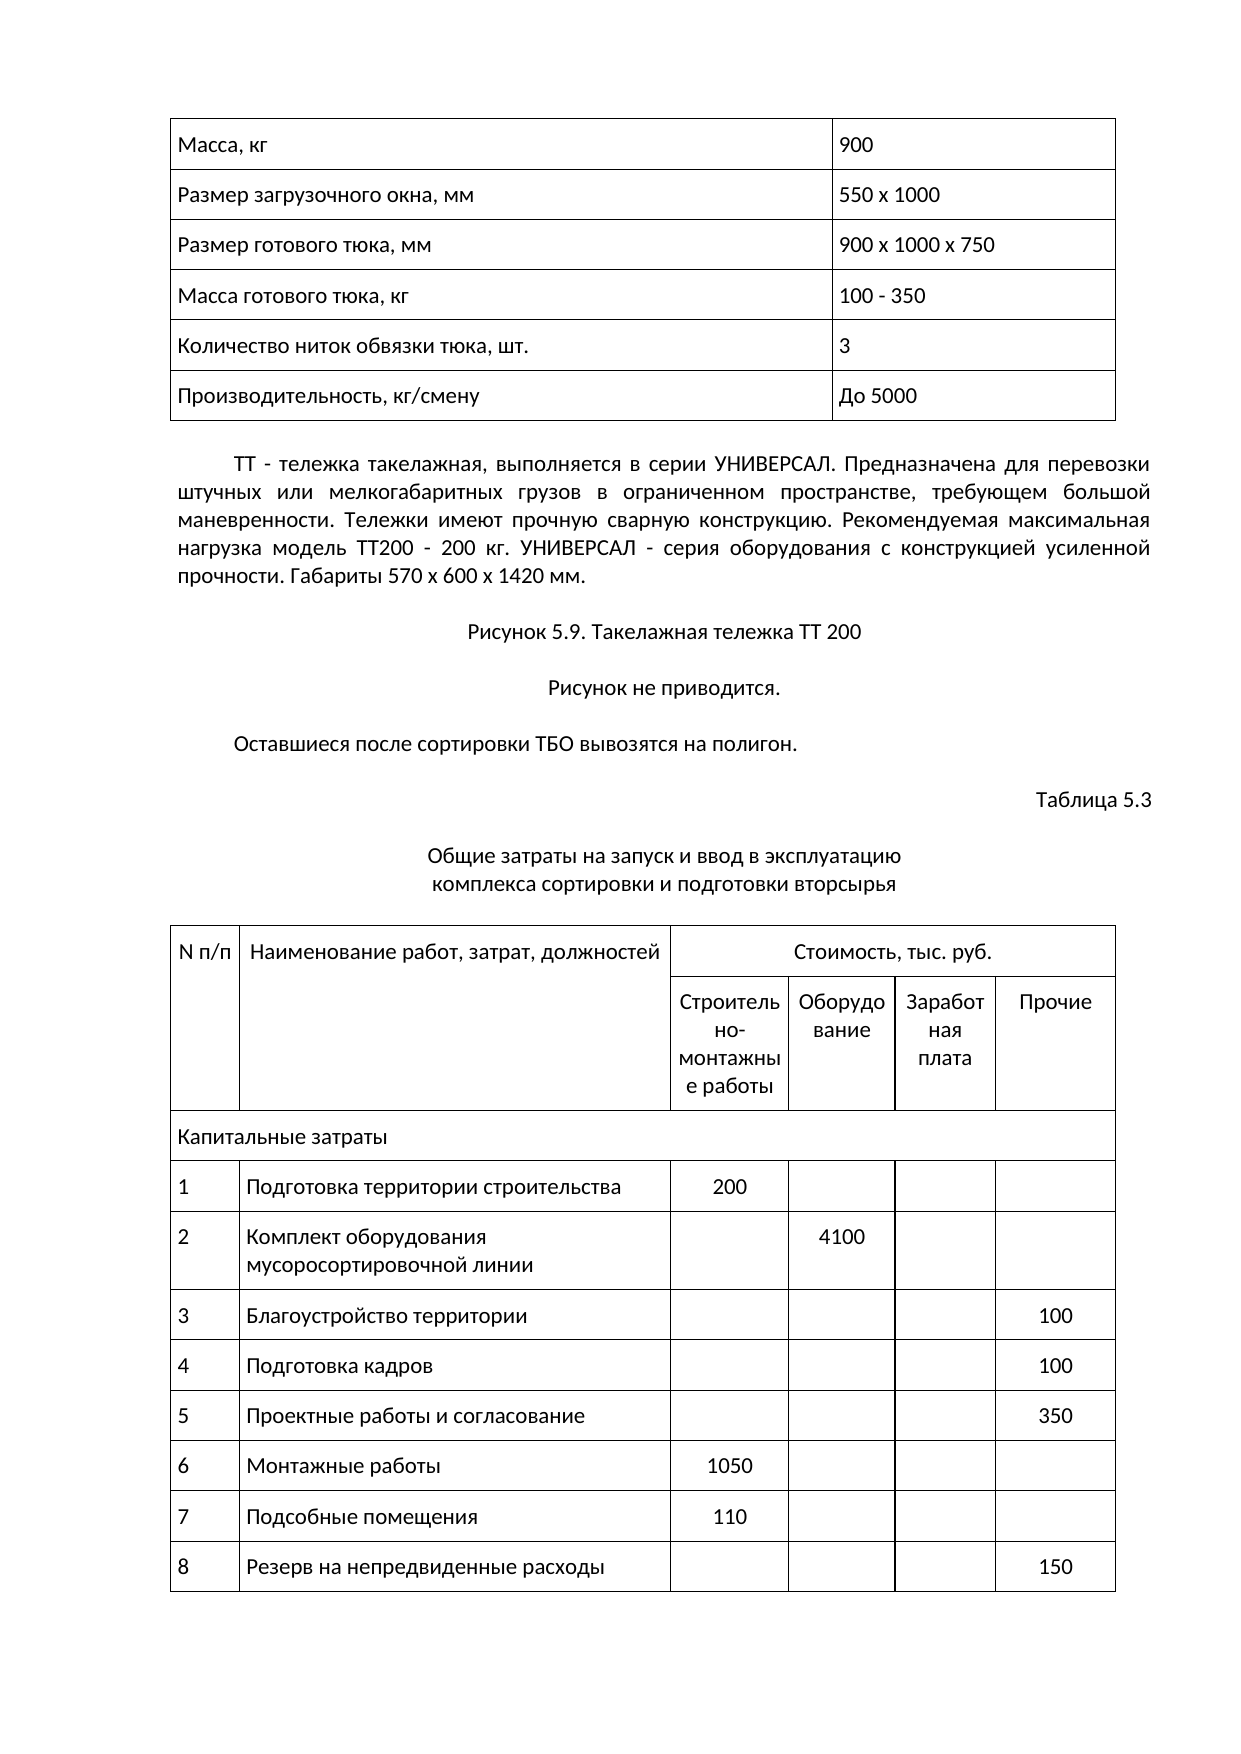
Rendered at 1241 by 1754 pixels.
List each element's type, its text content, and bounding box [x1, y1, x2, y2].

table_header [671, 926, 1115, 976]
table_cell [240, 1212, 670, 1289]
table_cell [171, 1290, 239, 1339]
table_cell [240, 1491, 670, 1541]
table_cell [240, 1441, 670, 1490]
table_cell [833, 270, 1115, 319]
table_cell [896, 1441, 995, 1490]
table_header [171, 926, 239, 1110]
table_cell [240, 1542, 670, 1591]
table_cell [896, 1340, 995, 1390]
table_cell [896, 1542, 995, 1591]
text Рисунок не приводится. [177, 673, 1152, 701]
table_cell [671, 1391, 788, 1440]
text Таблица 5.3 [177, 785, 1152, 813]
text ТТ - тележка такелажная, выполняется в серии УНИВЕРСАЛ. Предназначена для перевозки штучных или мелкогабаритных грузов в ограниченном пространстве, требующем большой маневренности. Тележки имеют прочную сварную конструкцию. Рекомендуемая максимальная нагрузка модель ТТ200 - 200 кг. УНИВЕРСАЛ - серия оборудования с конструкцией усиленной прочности. Габариты 570 x 600 x 1420 мм. [177, 449, 1152, 589]
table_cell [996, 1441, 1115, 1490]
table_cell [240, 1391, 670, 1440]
text Рисунок 5.9. Такелажная тележка ТТ 200 [177, 617, 1152, 645]
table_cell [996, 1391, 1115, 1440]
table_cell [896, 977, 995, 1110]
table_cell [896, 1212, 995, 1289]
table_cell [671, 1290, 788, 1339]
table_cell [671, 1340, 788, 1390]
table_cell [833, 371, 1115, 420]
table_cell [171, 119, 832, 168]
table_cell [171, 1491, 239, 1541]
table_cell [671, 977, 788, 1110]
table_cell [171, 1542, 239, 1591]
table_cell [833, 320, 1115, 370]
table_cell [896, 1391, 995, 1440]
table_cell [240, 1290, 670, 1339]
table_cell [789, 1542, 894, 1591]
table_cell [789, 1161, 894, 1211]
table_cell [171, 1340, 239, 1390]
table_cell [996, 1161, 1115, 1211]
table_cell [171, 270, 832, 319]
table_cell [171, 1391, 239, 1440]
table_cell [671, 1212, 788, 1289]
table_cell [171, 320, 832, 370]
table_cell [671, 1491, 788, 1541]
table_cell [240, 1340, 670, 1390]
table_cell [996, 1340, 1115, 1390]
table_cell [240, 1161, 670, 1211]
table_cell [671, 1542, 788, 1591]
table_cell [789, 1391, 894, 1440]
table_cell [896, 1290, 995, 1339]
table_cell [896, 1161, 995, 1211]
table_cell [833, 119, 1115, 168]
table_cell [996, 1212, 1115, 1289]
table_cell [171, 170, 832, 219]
text Общие затраты на запуск и ввод в эксплуатацию [177, 841, 1152, 869]
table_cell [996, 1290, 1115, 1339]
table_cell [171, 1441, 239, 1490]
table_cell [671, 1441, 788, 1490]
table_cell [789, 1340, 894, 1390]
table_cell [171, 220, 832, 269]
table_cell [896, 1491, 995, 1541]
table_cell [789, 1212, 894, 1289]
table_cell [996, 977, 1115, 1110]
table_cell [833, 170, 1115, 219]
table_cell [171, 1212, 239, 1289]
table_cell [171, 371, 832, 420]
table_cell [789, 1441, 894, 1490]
text Оставшиеся после сортировки ТБО вывозятся на полигон. [177, 729, 1152, 757]
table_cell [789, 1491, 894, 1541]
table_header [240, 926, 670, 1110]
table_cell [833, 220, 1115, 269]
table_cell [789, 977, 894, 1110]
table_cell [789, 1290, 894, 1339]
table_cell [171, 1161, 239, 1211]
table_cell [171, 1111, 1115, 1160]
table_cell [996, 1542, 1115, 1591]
text комплекса сортировки и подготовки вторсырья [177, 869, 1152, 897]
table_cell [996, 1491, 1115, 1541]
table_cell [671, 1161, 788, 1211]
